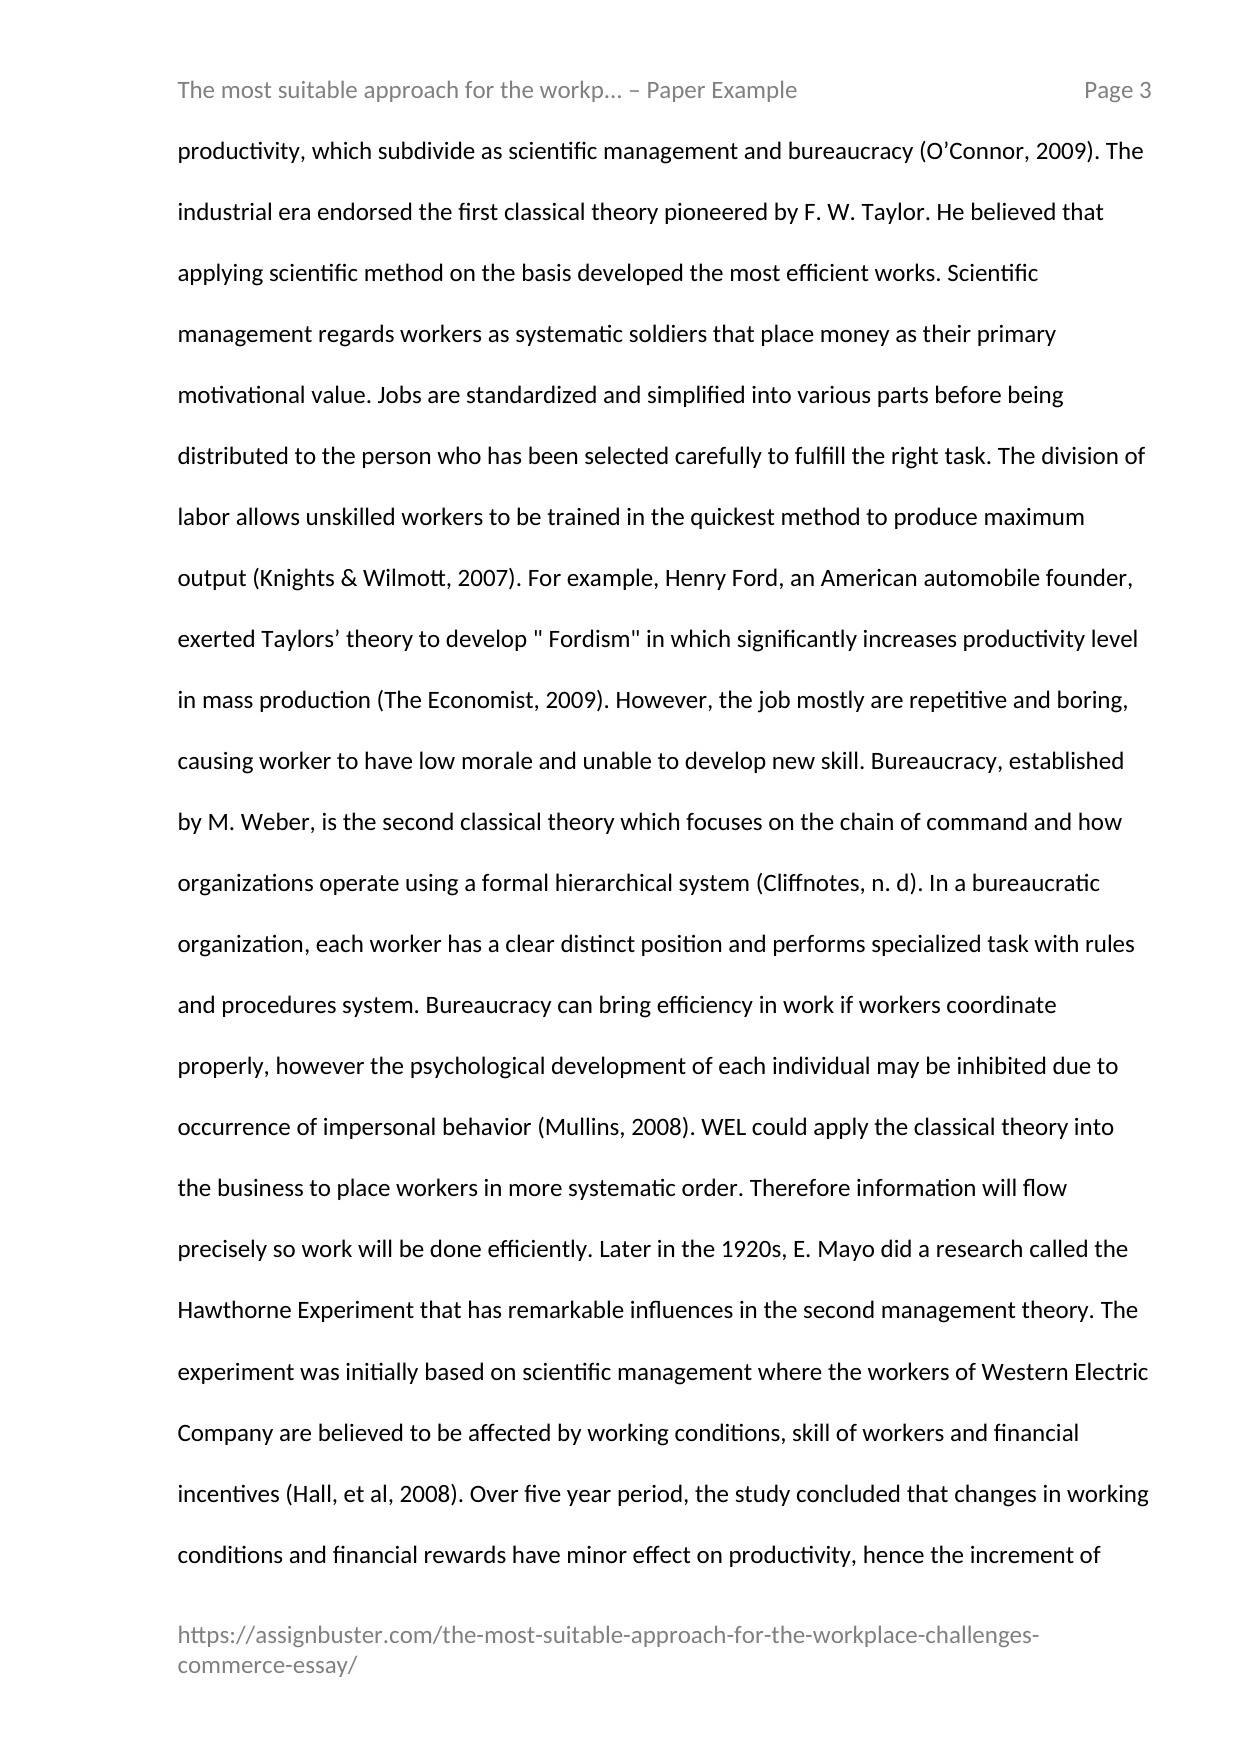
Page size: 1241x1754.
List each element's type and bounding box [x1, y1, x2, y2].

text [177, 135, 1152, 1569]
